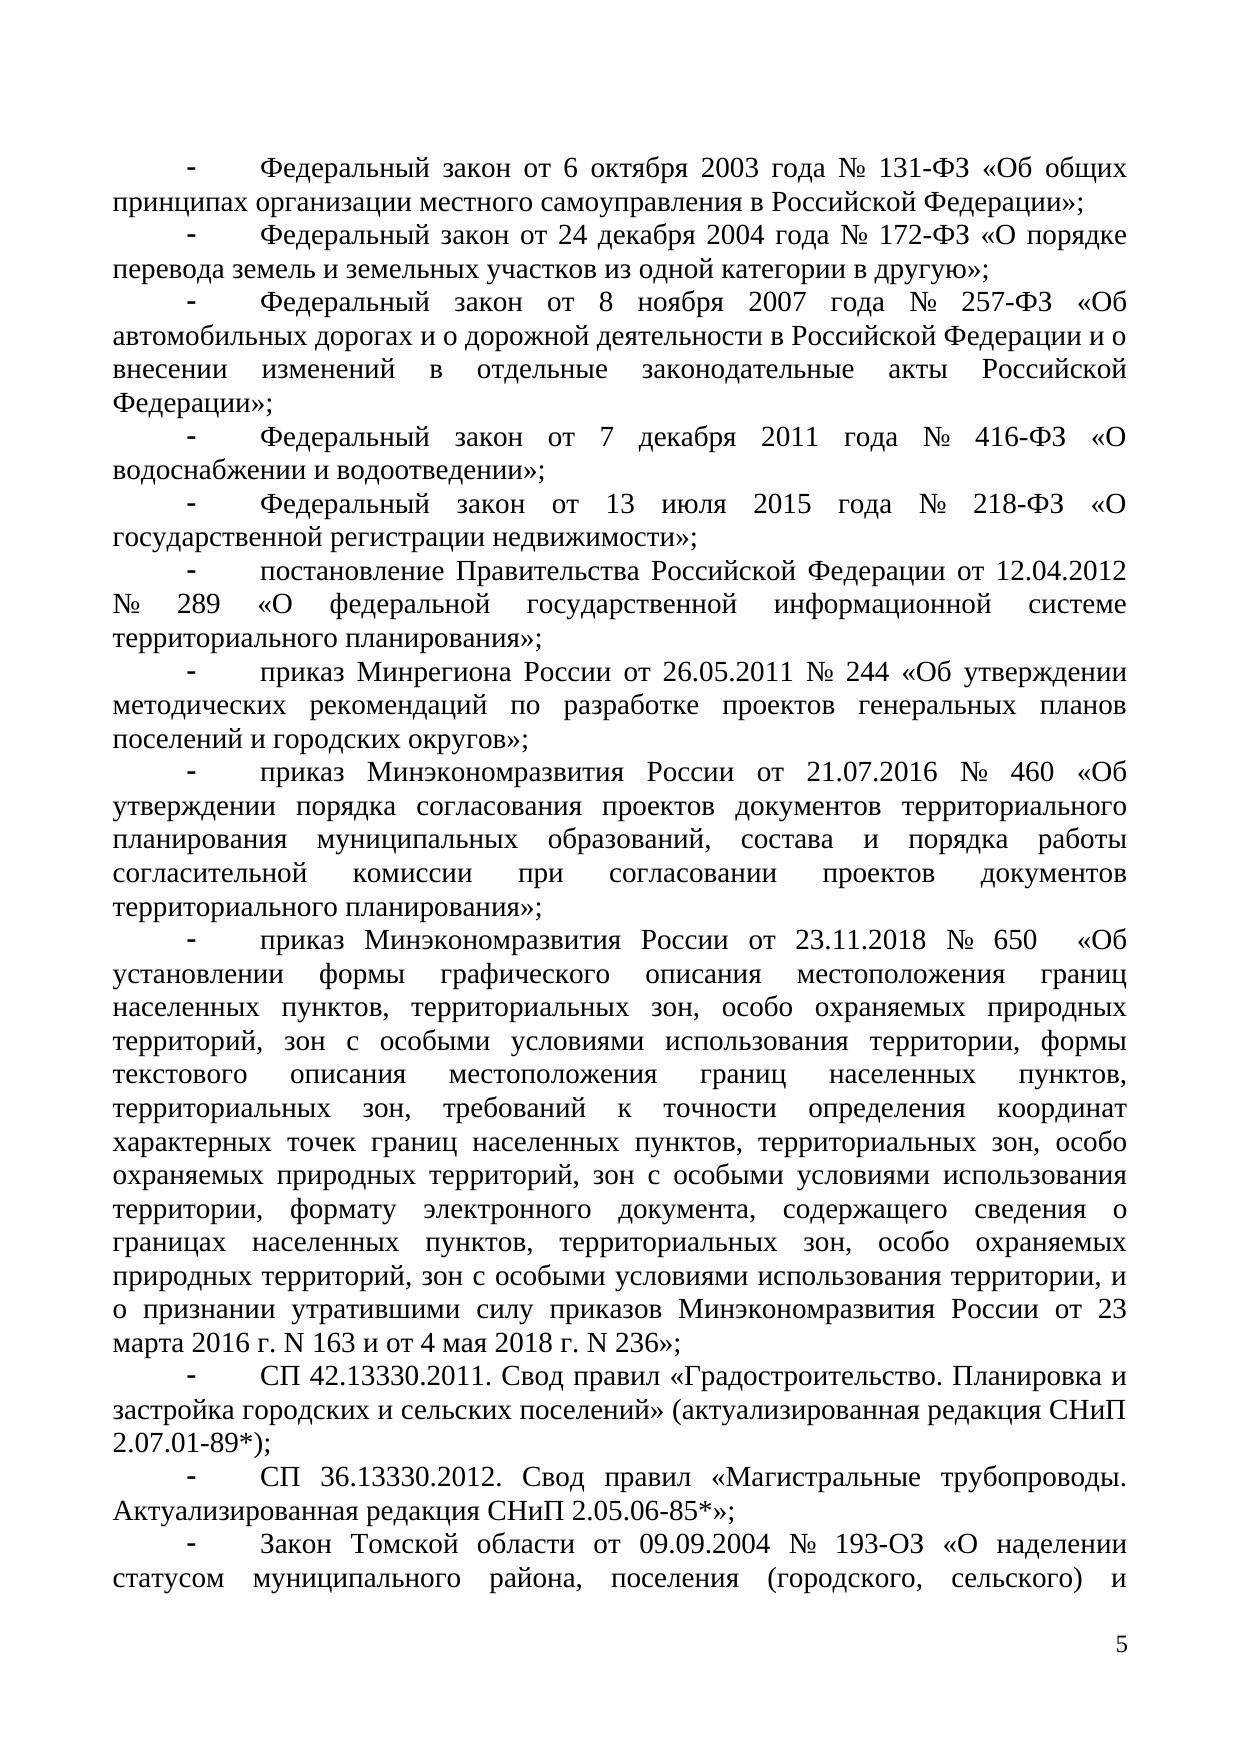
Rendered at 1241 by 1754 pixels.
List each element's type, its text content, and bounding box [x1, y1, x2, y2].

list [112, 1526, 1128, 1593]
list Федеральный закон от 13 июля 2015 года № 218-ФЗ «О государственной регистрации недвижимости»; [112, 486, 1128, 553]
list СП 36.13330.2012. Свод правил «Магистральные трубопроводы. Актуализированная редакция СНиП 2.05.06-85*»; [112, 1459, 1128, 1526]
list Федеральный закон от 7 декабря 2011 года № 416-ФЗ «О водоснабжении и водоотведении»; [112, 419, 1128, 486]
list Федеральный закон от 6 октября 2003 года № 131-ФЗ «Об общих принципах организации местного самоуправления в Российской Федерации»; [112, 150, 1128, 217]
list постановление Правительства Российской Федерации от 12.04.2012 № 289 «О федеральной государственной информационной системе территориального планирования»; [112, 553, 1128, 654]
list приказ Минрегиона России от 26.05.2011 № 244 «Об утверждении методических рекомендаций по разработке проектов генеральных планов поселений и городских округов»; [112, 654, 1128, 754]
list приказ Минэкономразвития России от 23.11.2018 № 650 «Об установлении формы графического описания местоположения границ населенных пунктов, территориальных зон, особо охраняемых природных территорий, зон с особыми условиями использования территории, формы текстового описания местоположения границ населенных пунктов, территориальных зон, требований к точности определения координат характерных точек границ населенных пунктов, территориальных зон, особо охраняемых природных территорий, зон с особыми условиями использования территории, формату электронного документа, содержащего сведения о границах населенных пунктов, территориальных зон, особо охраняемых природных территорий, зон с особыми условиями использования территории, и о признании утратившими силу приказов Минэкономразвития России от 23 марта 2016 г. N 163 и от 4 мая 2018 г. N 236»; [112, 922, 1128, 1358]
list Федеральный закон от 8 ноября 2007 года № 257-ФЗ «Об автомобильных дорогах и о дорожной деятельности в Российской Федерации и о внесении изменений в отдельные законодательные акты Российской Федерации»; [112, 284, 1128, 419]
list Федеральный закон от 24 декабря 2004 года № 172-ФЗ «О порядке перевода земель и земельных участков из одной категории в другую»; [112, 217, 1128, 284]
list приказ Минэкономразвития России от 21.07.2016 № 460 «Об утверждении порядка согласования проектов документов территориального планирования муниципальных образований, состава и порядка работы согласительной комиссии при согласовании проектов документов территориального планирования»; [112, 754, 1128, 922]
list СП 42.13330.2011. Свод правил «Градостроительство. Планировка и застройка городских и сельских поселений» (актуализированная редакция СНиП 2.07.01-89*); [112, 1358, 1128, 1459]
